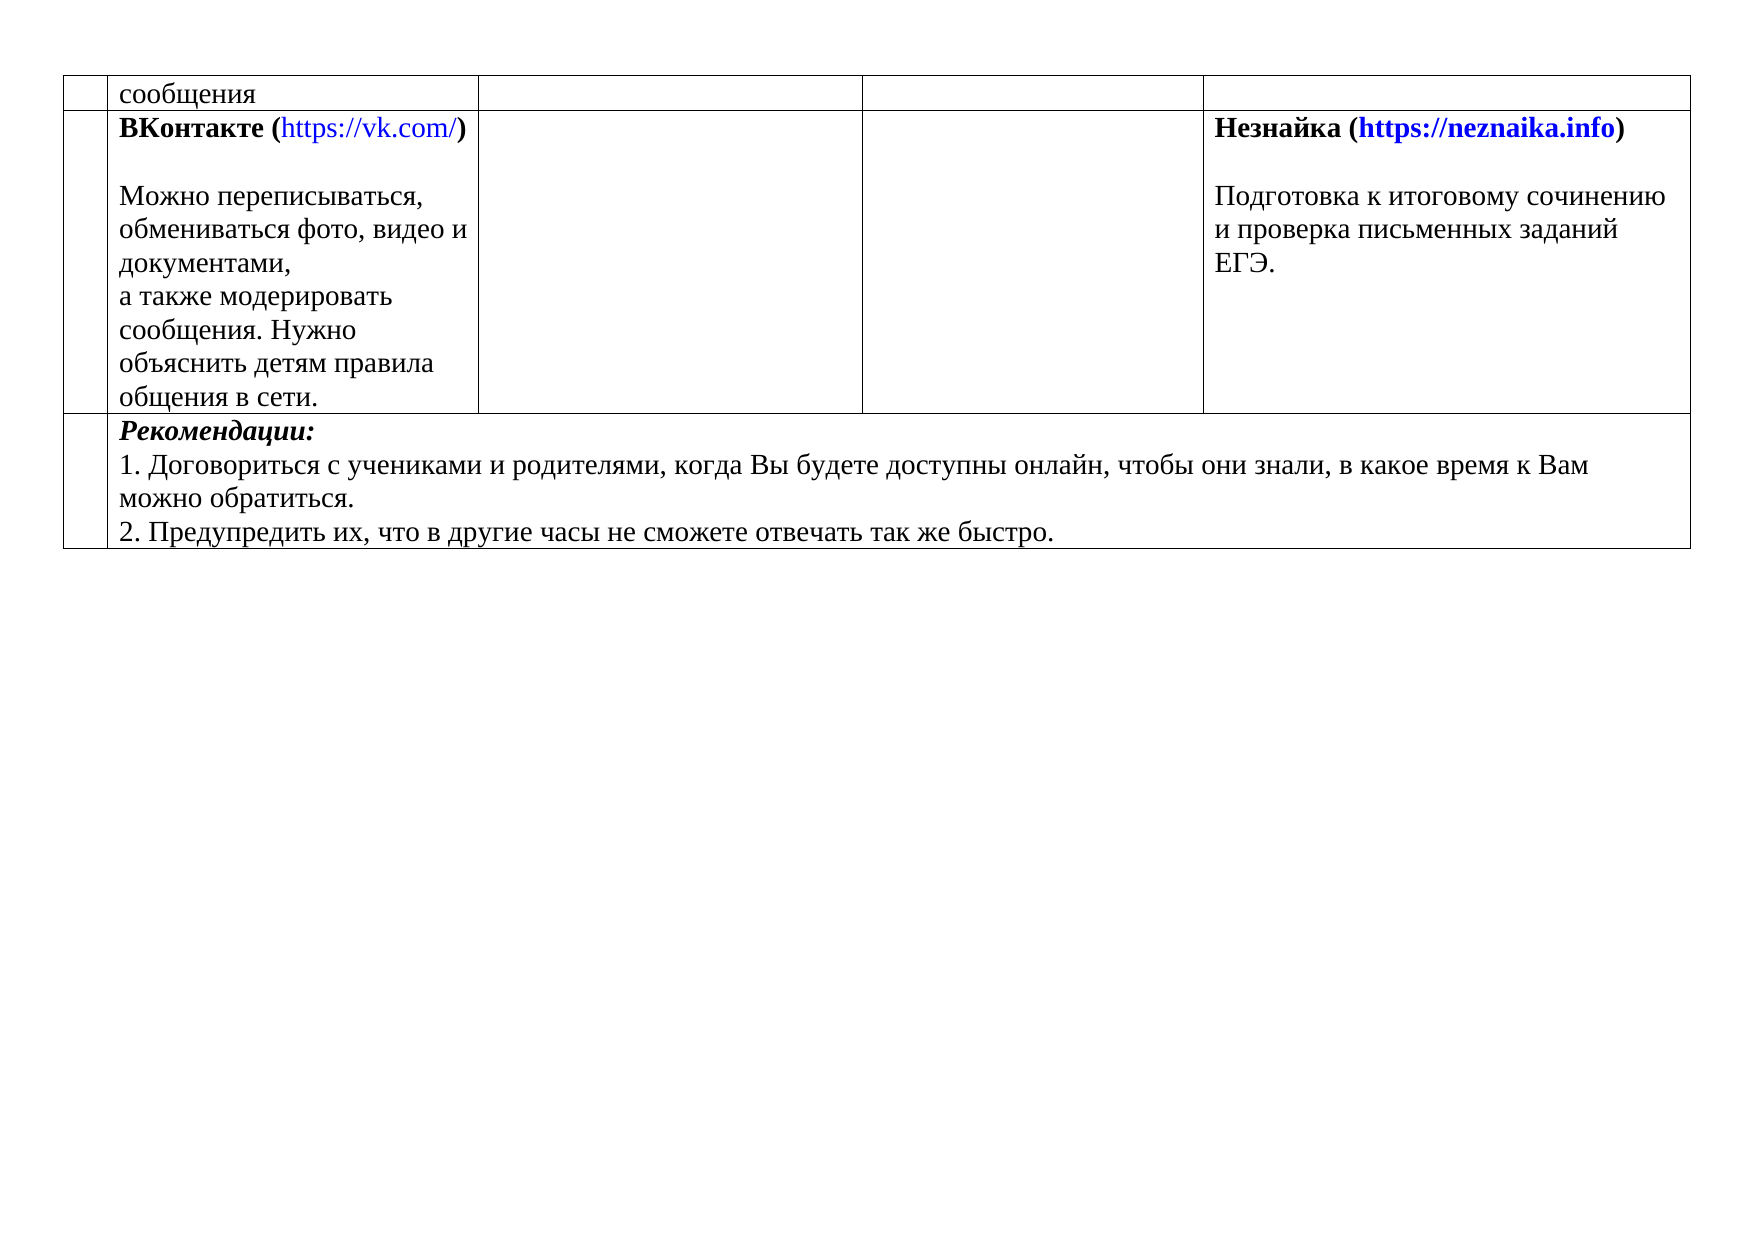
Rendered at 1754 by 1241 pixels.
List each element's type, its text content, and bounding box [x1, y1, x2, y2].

table_cell Незнайка (https://neznaika.info) Подготовка к итоговому сочинению и проверка письменных заданий ЕГЭ. [1204, 111, 1690, 412]
table_cell Рекомендации: 1. Договориться с учениками и родителями, когда Вы будете доступны онлайн, чтобы они знали, в какое время к Вам можно обратиться. 2. Предупредить их, что в другие часы не сможете отвечать так же быстро. [108, 414, 1690, 548]
table_cell [479, 111, 862, 412]
table_cell [64, 414, 107, 548]
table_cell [108, 76, 478, 109]
table_cell [64, 111, 107, 412]
table_cell [863, 76, 1203, 109]
table_cell [863, 111, 1203, 412]
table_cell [1204, 76, 1690, 109]
table_cell [479, 76, 862, 109]
table_cell ВКонтакте (https://vk.com/) Можно переписываться, обмениваться фото, видео и документами, а также модерировать сообщения. Нужно объяснить детям правила общения в сети. [108, 111, 478, 412]
table_cell [64, 76, 107, 109]
